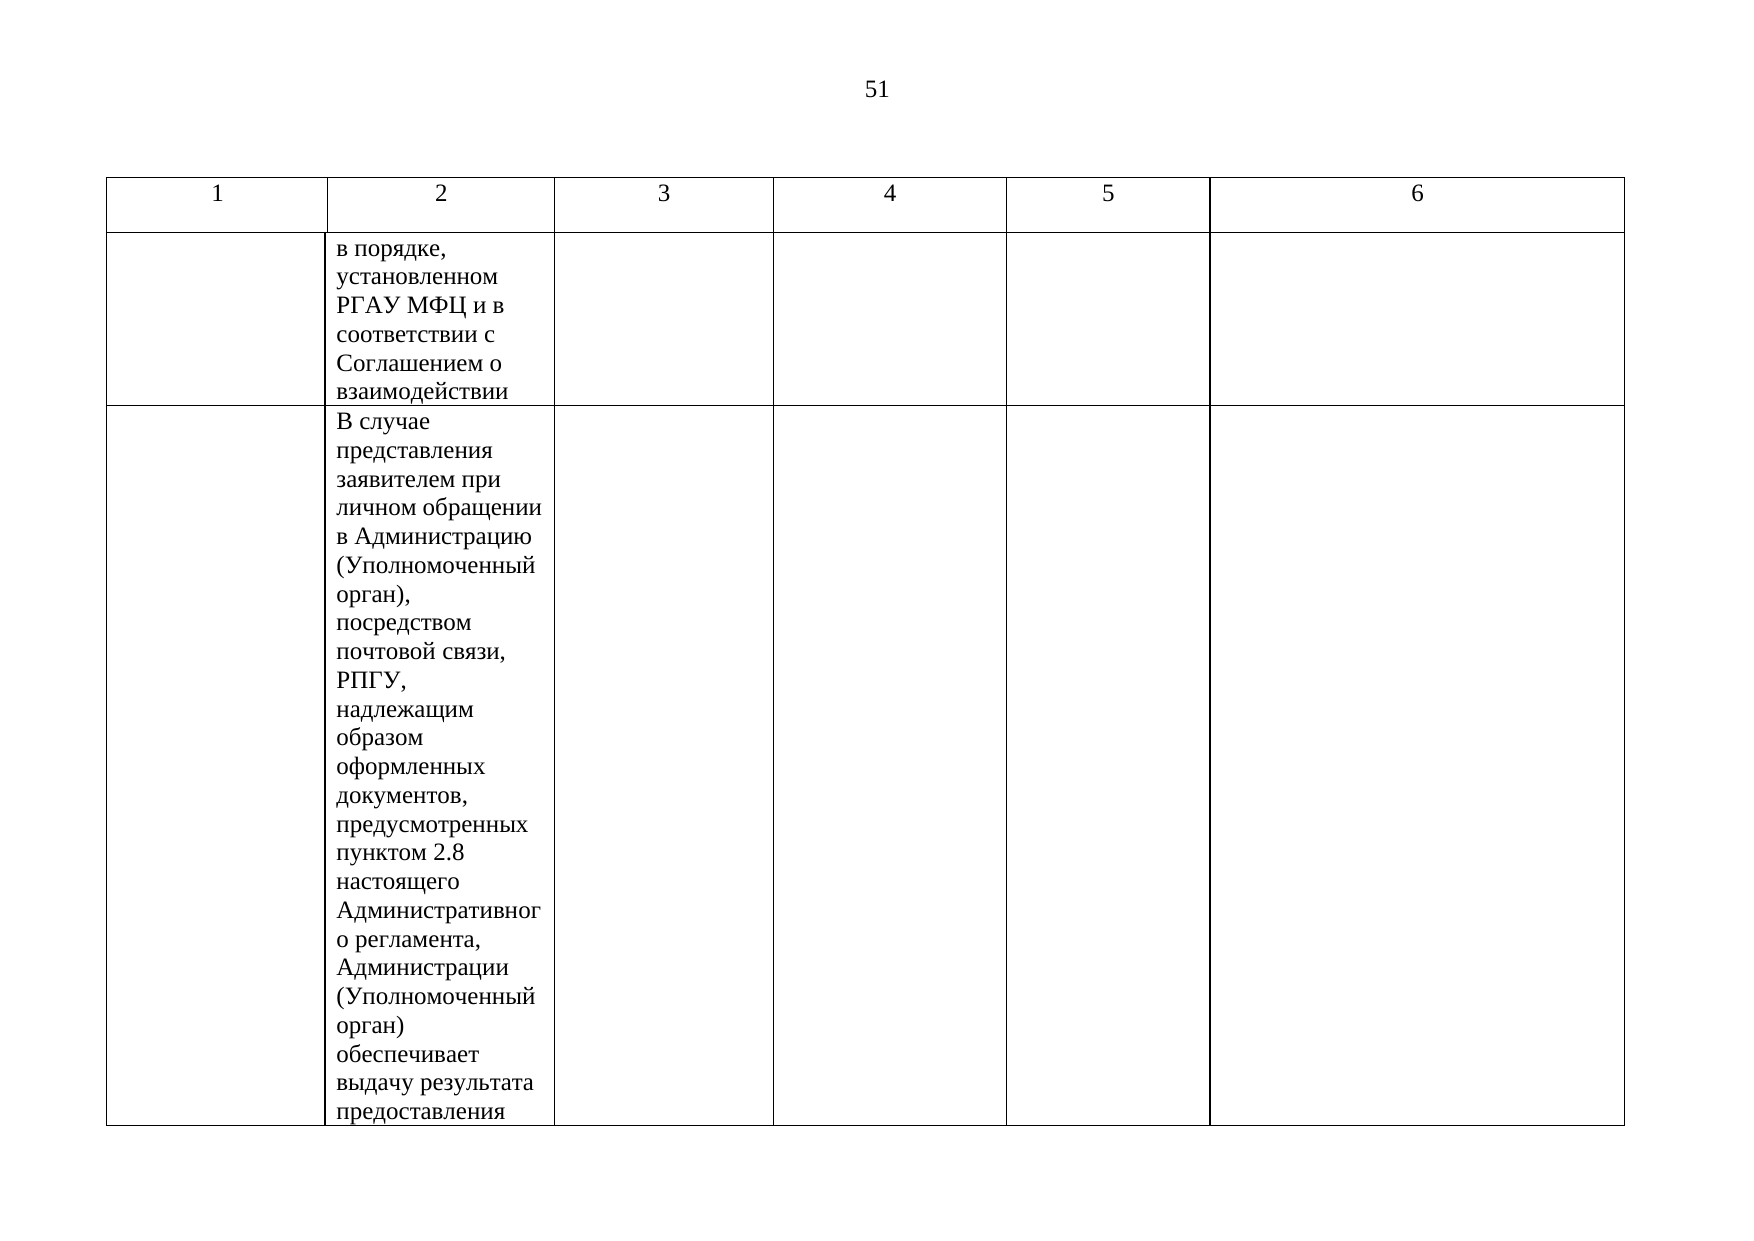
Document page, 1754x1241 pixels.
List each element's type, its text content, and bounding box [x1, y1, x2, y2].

table_header 4 [774, 178, 1006, 232]
table_cell [107, 406, 324, 1125]
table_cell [326, 233, 554, 405]
table_cell [555, 406, 773, 1125]
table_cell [326, 406, 554, 1125]
table_cell [1007, 406, 1209, 1125]
table_header 1 [107, 178, 327, 232]
table_header 3 [555, 178, 773, 232]
table_header 6 [1211, 178, 1624, 232]
table_cell [1211, 406, 1624, 1125]
table_header 2 [328, 178, 554, 232]
table_cell [774, 406, 1006, 1125]
table_header 5 [1007, 178, 1209, 232]
